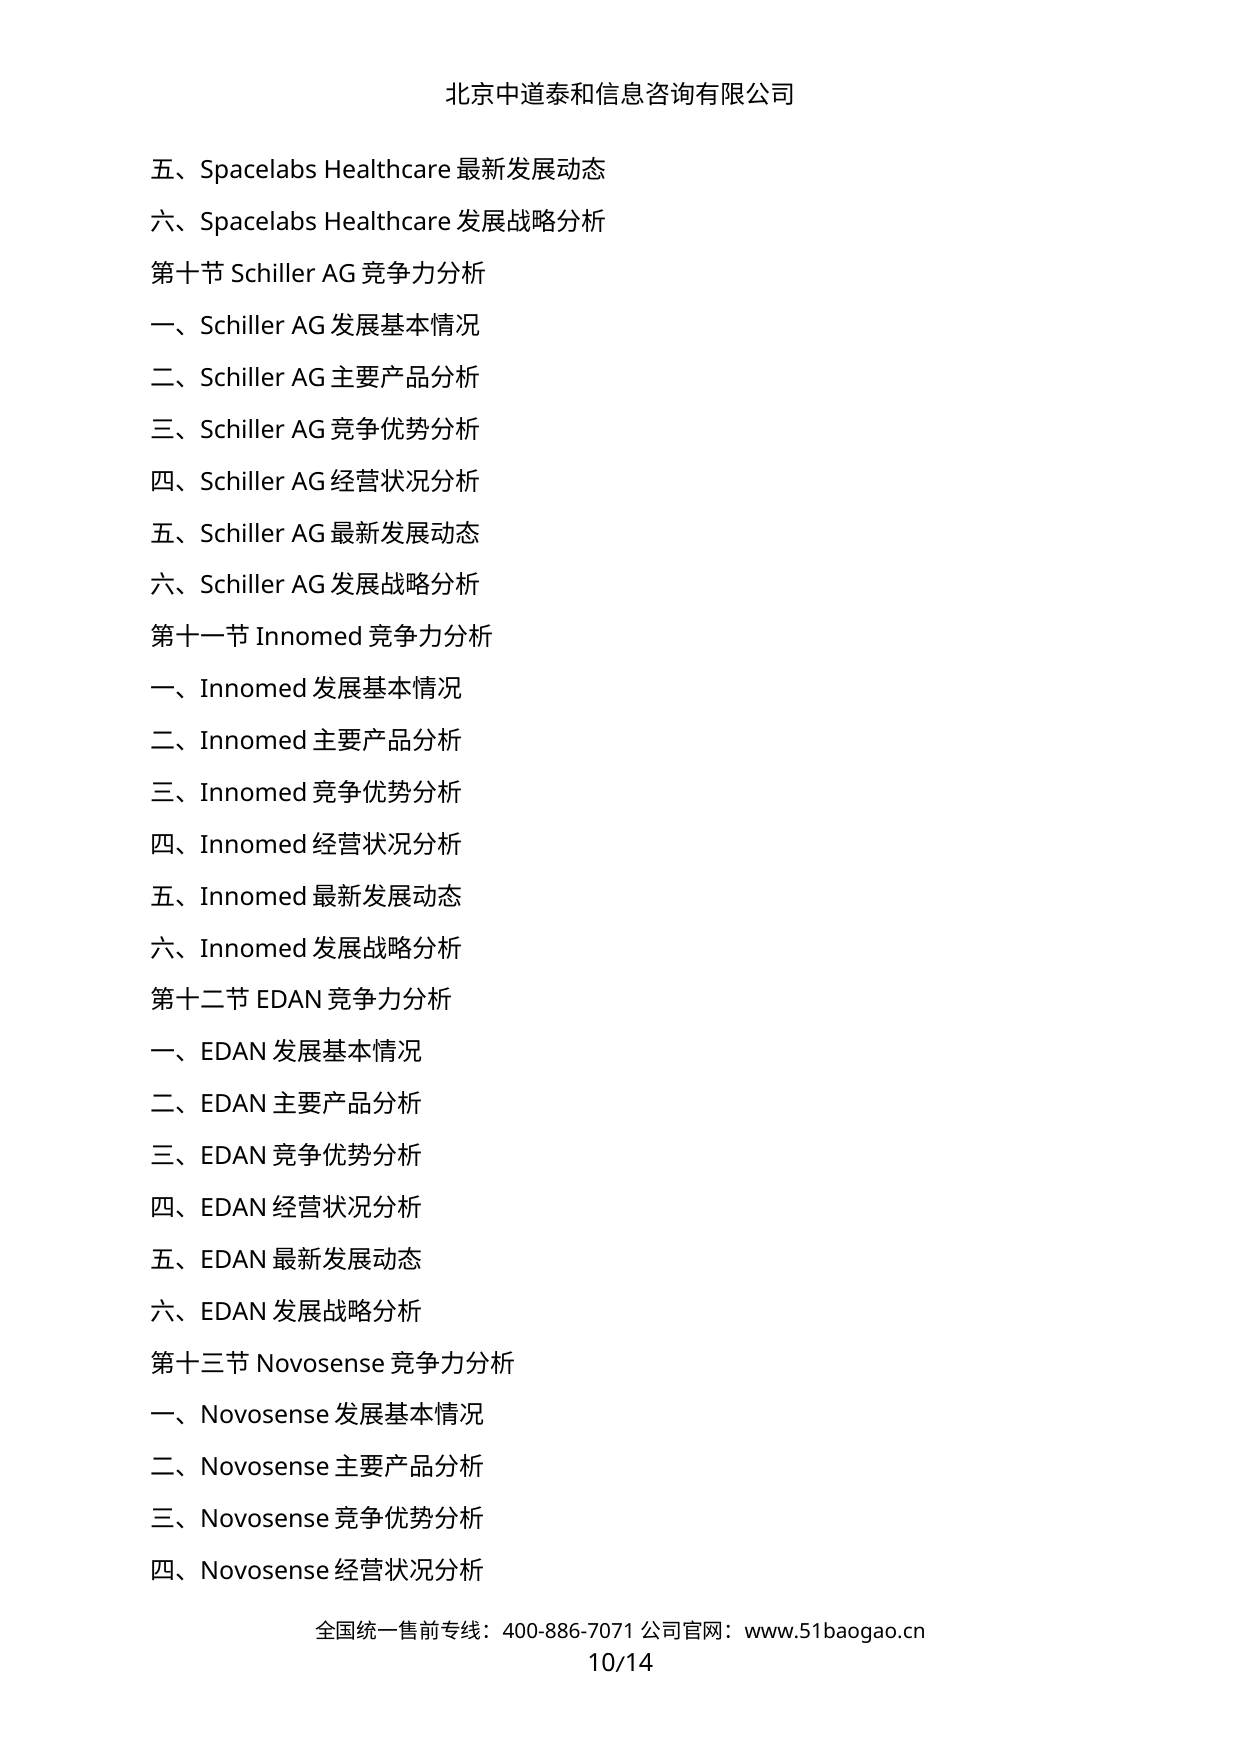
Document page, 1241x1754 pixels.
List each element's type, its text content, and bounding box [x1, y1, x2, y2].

text 六、Spacelabs Healthcare发展战略分析 [150, 202, 1090, 238]
text 二、EDAN主要产品分析 [150, 1084, 1090, 1120]
text 第十一节 Innomed竞争力分析 [150, 617, 1090, 653]
text 六、EDAN发展战略分析 [150, 1291, 1090, 1327]
text 六、Schiller AG发展战略分析 [150, 565, 1090, 601]
text 三、Schiller AG竞争优势分析 [150, 409, 1090, 446]
text 第十节 Schiller AG竞争力分析 [150, 254, 1090, 290]
text 四、EDAN经营状况分析 [150, 1187, 1090, 1224]
text 六、Innomed发展战略分析 [150, 928, 1090, 964]
text 五、Spacelabs Healthcare最新发展动态 [150, 150, 1090, 186]
text 四、Innomed经营状况分析 [150, 824, 1090, 861]
text 二、Innomed主要产品分析 [150, 721, 1090, 757]
text 五、Innomed最新发展动态 [150, 876, 1090, 912]
text 三、Innomed竞争优势分析 [150, 772, 1090, 809]
text 一、Schiller AG发展基本情况 [150, 306, 1090, 342]
text 一、Novosense发展基本情况 [150, 1395, 1090, 1431]
text 五、EDAN最新发展动态 [150, 1239, 1090, 1276]
text 四、Novosense经营状况分析 [150, 1551, 1090, 1587]
text 三、Novosense竞争优势分析 [150, 1499, 1090, 1535]
text 二、Novosense主要产品分析 [150, 1447, 1090, 1483]
text 一、Innomed发展基本情况 [150, 669, 1090, 705]
text 一、EDAN发展基本情况 [150, 1032, 1090, 1068]
text 四、Schiller AG经营状况分析 [150, 461, 1090, 497]
text 二、Schiller AG主要产品分析 [150, 357, 1090, 394]
text 五、Schiller AG最新发展动态 [150, 513, 1090, 549]
text 第十二节 EDAN竞争力分析 [150, 980, 1090, 1016]
text 第十三节 Novosense竞争力分析 [150, 1343, 1090, 1379]
text 三、EDAN竞争优势分析 [150, 1136, 1090, 1172]
